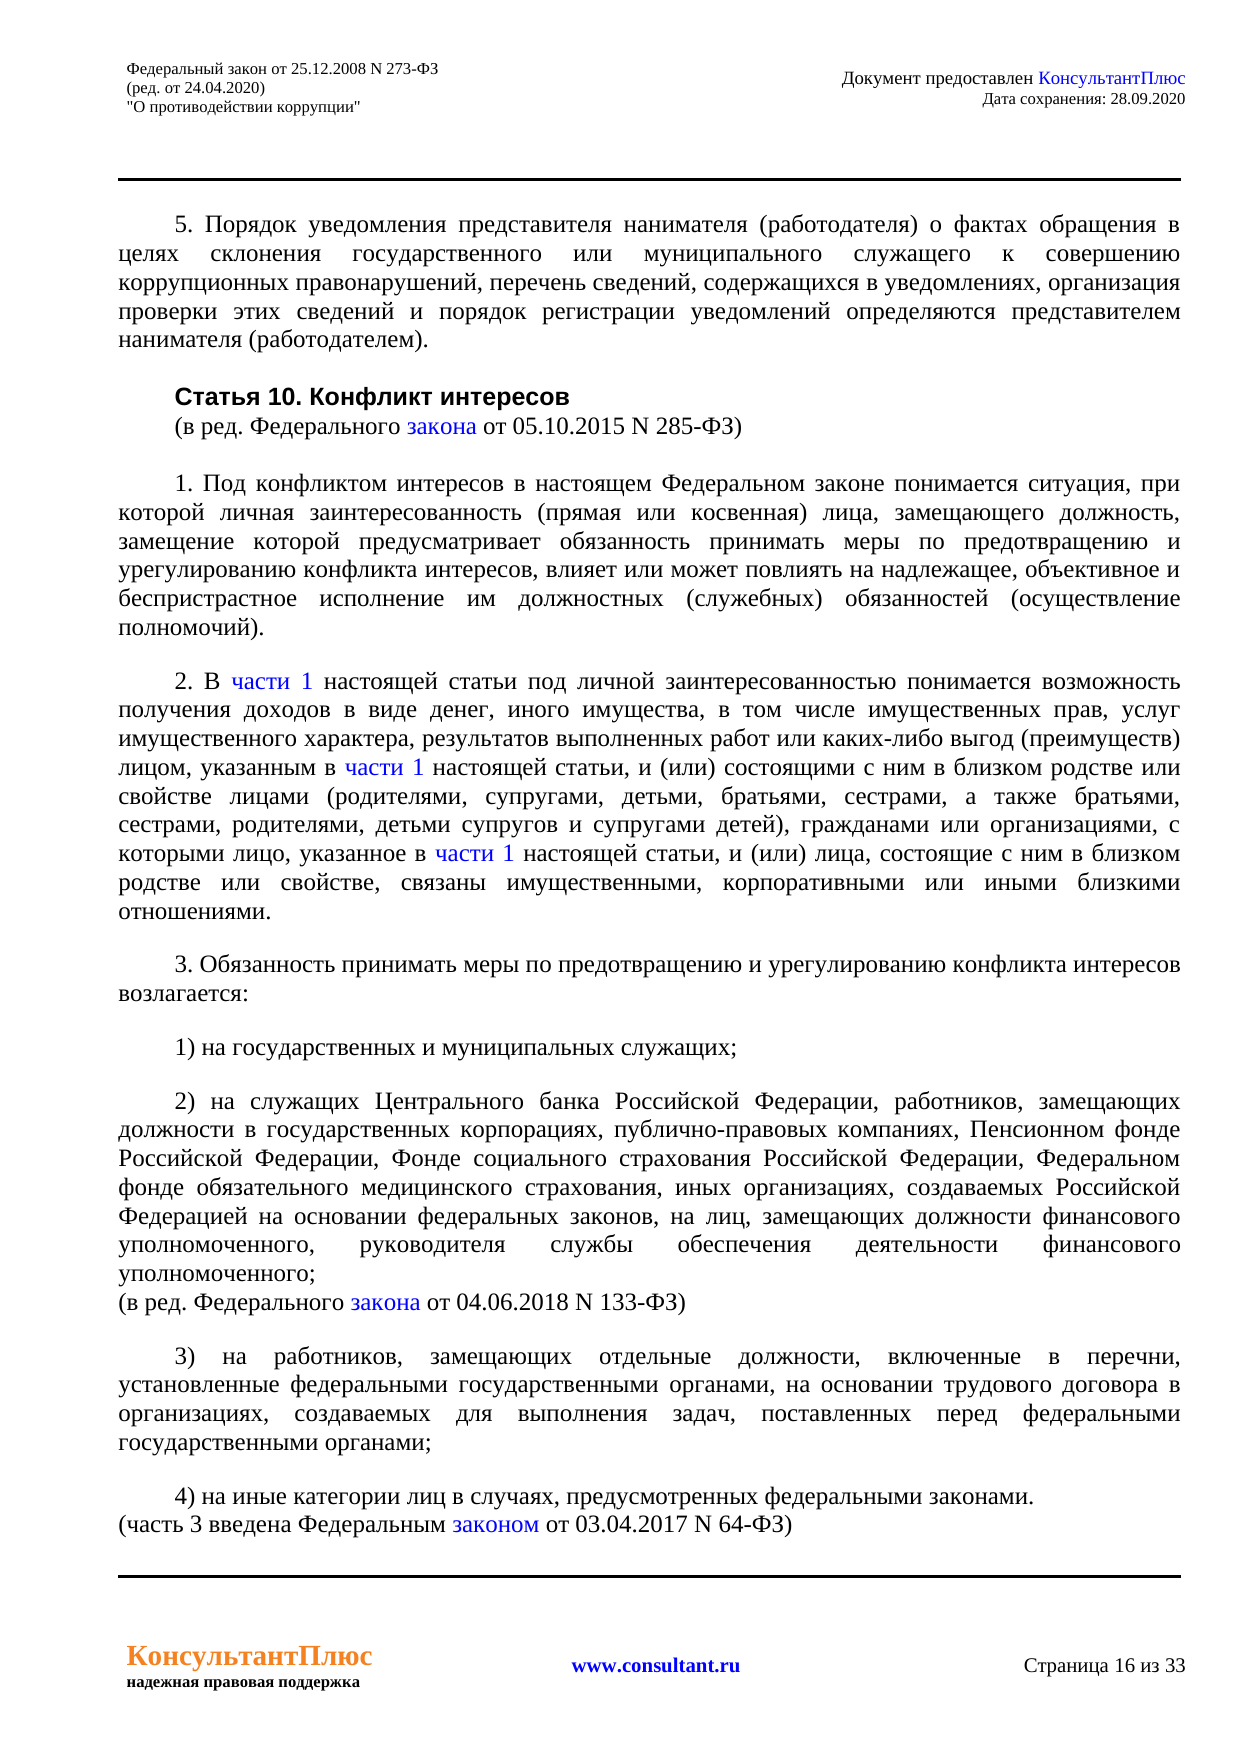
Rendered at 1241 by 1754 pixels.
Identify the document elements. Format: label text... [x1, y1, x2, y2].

text 3. Обязанность принимать меры по предотвращению и урегулированию конфликта интересов возлагается: [118, 949, 1181, 1007]
text 2) на служащих Центрального банка Российской Федерации, работников, замещающих должности в государственных корпорациях, публично-правовых компаниях, Пенсионном фонде Российской Федерации, Фонде социального страхования Российской Федерации, Федеральном фонде обязательного медицинского страхования, иных организациях, создаваемых Российской Федерацией на основании федеральных законов, на лиц, замещающих должности финансового уполномоченного, руководителя службы обеспечения деятельности финансового уполномоченного; [118, 1086, 1181, 1287]
text (в ред. Федерального закона от 05.10.2015 N 285-ФЗ) [118, 411, 1181, 439]
text 3) на работников, замещающих отдельные должности, включенные в перечни, установленные федеральными государственными органами, на основании трудового договора в организациях, создаваемых для выполнения задач, поставленных перед федеральными государственными органами; [118, 1341, 1181, 1456]
text 1) на государственных и муниципальных служащих; [118, 1032, 1181, 1061]
title Статья 10. Конфликт интересов [118, 382, 1181, 411]
text 1. Под конфликтом интересов в настоящем Федеральном законе понимается ситуация, при которой личная заинтересованность (прямая или косвенная) лица, замещающего должность, замещение которой предусматривает обязанность принимать меры по предотвращению и урегулированию конфликта интересов, влияет или может повлиять на надлежащее, объективное и беспристрастное исполнение им должностных (служебных) обязанностей (осуществление полномочий). [118, 468, 1181, 641]
text 4) на иные категории лиц в случаях, предусмотренных федеральными законами. [118, 1481, 1181, 1509]
text 5. Порядок уведомления представителя нанимателя (работодателя) о фактах обращения в целях склонения государственного или муниципального служащего к совершению коррупционных правонарушений, перечень сведений, содержащихся в уведомлениях, организация проверки этих сведений и порядок регистрации уведомлений определяются представителем нанимателя (работодателем). [118, 209, 1181, 353]
text (в ред. Федерального закона от 04.06.2018 N 133-ФЗ) [118, 1287, 1181, 1316]
text (часть 3 введена Федеральным законом от 03.04.2017 N 64-ФЗ) [118, 1509, 1181, 1538]
text 2. В части 1 настоящей статьи под личной заинтересованностью понимается возможность получения доходов в виде денег, иного имущества, в том числе имущественных прав, услуг имущественного характера, результатов выполненных работ или каких-либо выгод (преимуществ) лицом, указанным в части 1 настоящей статьи, и (или) состоящими с ним в близком родстве или свойстве лицами (родителями, супругами, детьми, братьями, сестрами, а также братьями, сестрами, родителями, детьми супругов и супругами детей), гражданами или организациями, с которыми лицо, указанное в части 1 настоящей статьи, и (или) лица, состоящие с ним в близком родстве или свойстве, связаны имущественными, корпоративными или иными близкими отношениями. [118, 666, 1181, 924]
